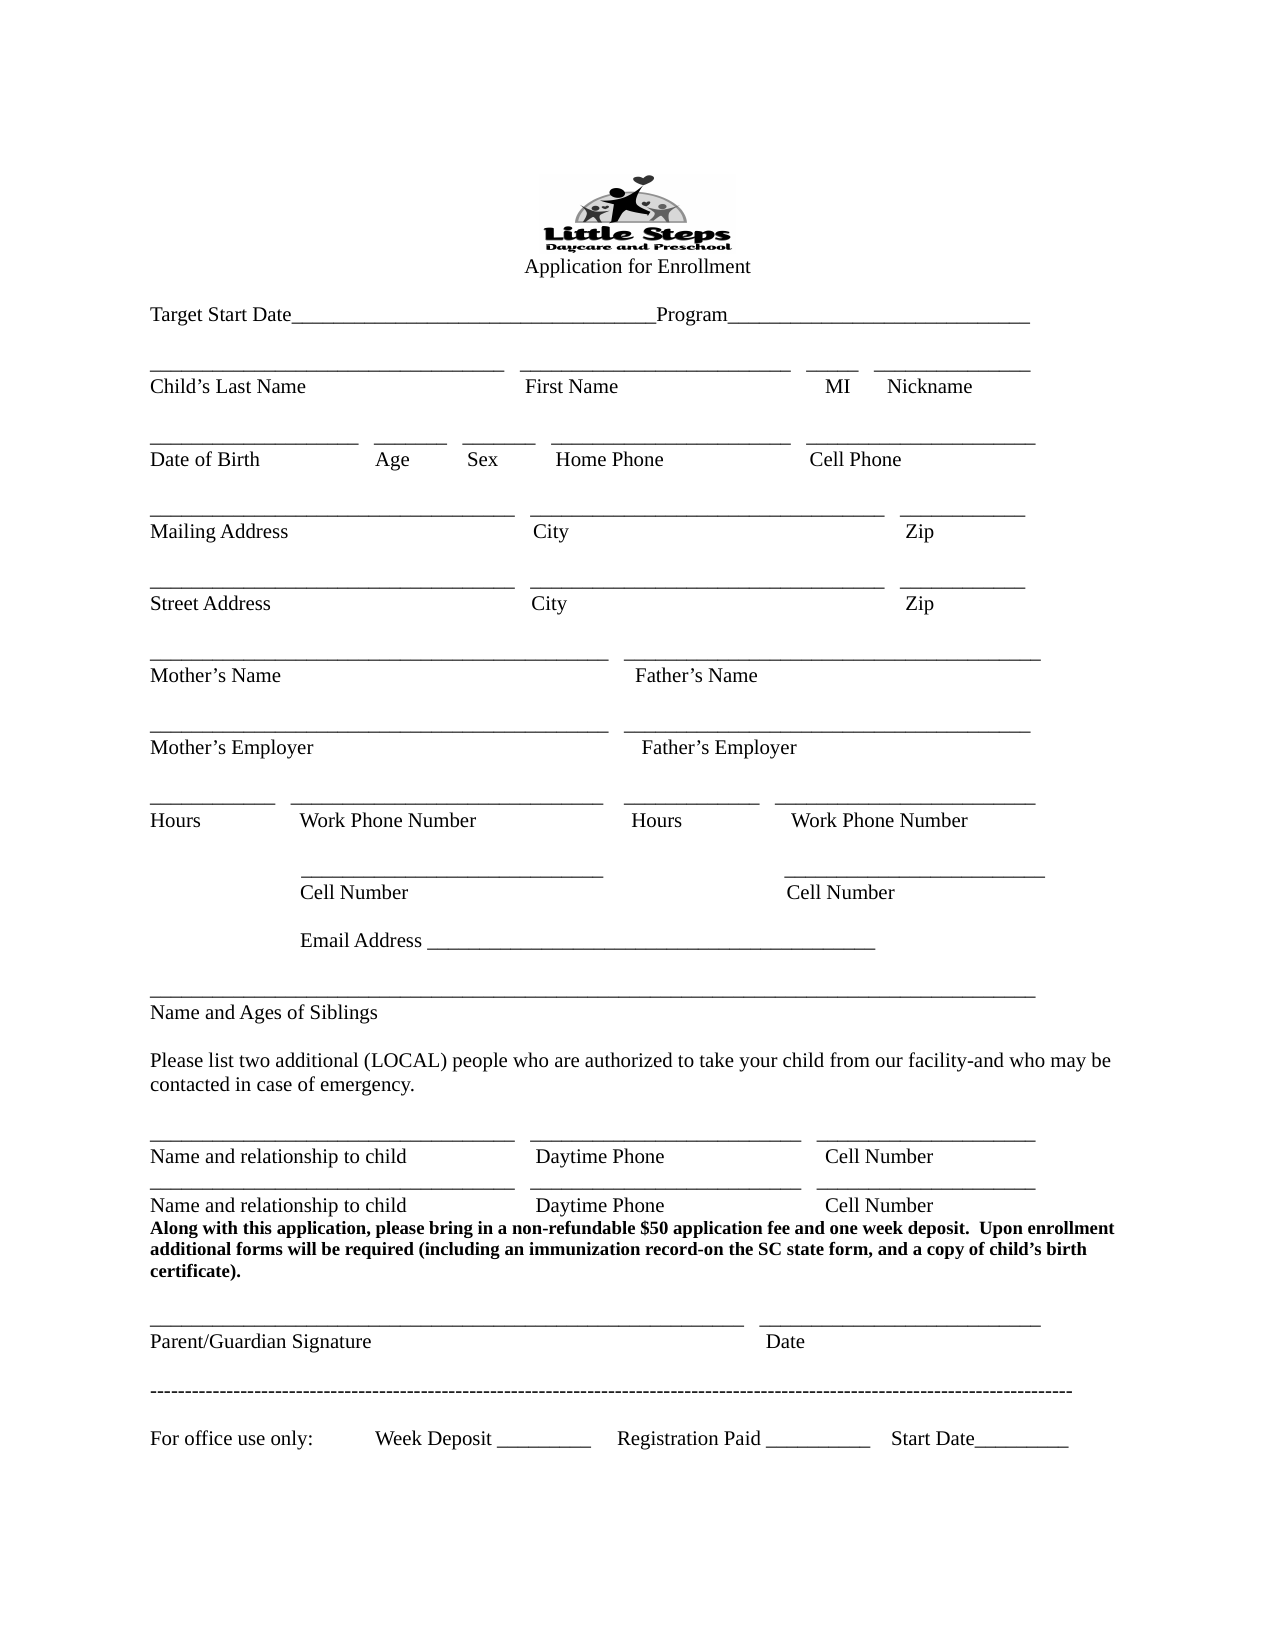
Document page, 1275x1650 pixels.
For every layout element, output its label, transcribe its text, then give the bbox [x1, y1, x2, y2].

picture [538, 174, 737, 254]
text ____________ ______________________________ _____________ _________________________ [150, 783, 1125, 807]
text Hours Work Phone Number Hours Work Phone Number [150, 807, 1125, 832]
text ___________________________________ __________________________ _____________________ [150, 1120, 1125, 1144]
text For office use only: Week Deposit _________ Registration Paid __________ Start Date_________ [150, 1426, 1125, 1450]
text Name and relationship to child Daytime Phone Cell Number [150, 1144, 1125, 1168]
text Please list two additional (LOCAL) people who are authorized to take your child from our facility-and who may be contacted in case of emergency. [150, 1048, 1125, 1096]
text ------------------------------------------------------------------------------------------------------------------------------------- [150, 1377, 1125, 1402]
text Email Address ___________________________________________ [150, 928, 1125, 952]
text ____________________________________________ _______________________________________ [150, 711, 1125, 735]
text Child’s Last Name First Name MI Nickname [150, 374, 1125, 398]
text Application for Enrollment [150, 254, 1125, 278]
text Name and Ages of Siblings [150, 1000, 1125, 1024]
text Street Address City Zip [150, 591, 1125, 615]
text __________________________________ __________________________ _____ _______________ [150, 350, 1125, 374]
text Cell Number Cell Number [150, 880, 1125, 904]
text ___________________________________ __________________________ _____________________ [150, 1168, 1125, 1192]
text _________________________________________________________ ___________________________ [150, 1305, 1125, 1329]
text ___________________________________ __________________________________ ____________ [150, 567, 1125, 591]
text Target Start Date___________________________________Program_____________________________ [150, 302, 1125, 326]
text Name and relationship to child Daytime Phone Cell Number [150, 1192, 1125, 1217]
text _____________________________ _________________________ [150, 856, 1125, 880]
text ____________________________________________ ________________________________________ [150, 639, 1125, 663]
text Mother’s Name Father’s Name [150, 663, 1125, 687]
text Date of Birth Age Sex Home Phone Cell Phone [150, 447, 1125, 471]
text Along with this application, please bring in a non-refundable $50 application fee and one week deposit. Upon enrollment additional forms will be required (including an immunization record-on the SC state form, and a copy of child’s birth certificate). [150, 1217, 1125, 1281]
text _____________________________________________________________________________________ [150, 976, 1125, 1000]
text ___________________________________ __________________________________ ____________ [150, 495, 1125, 519]
text Mother’s Employer Father’s Employer [150, 735, 1125, 759]
text Mailing Address City Zip [150, 519, 1125, 543]
text ____________________ _______ _______ _______________________ ______________________ [150, 422, 1125, 447]
text Parent/Guardian Signature Date [150, 1329, 1125, 1353]
